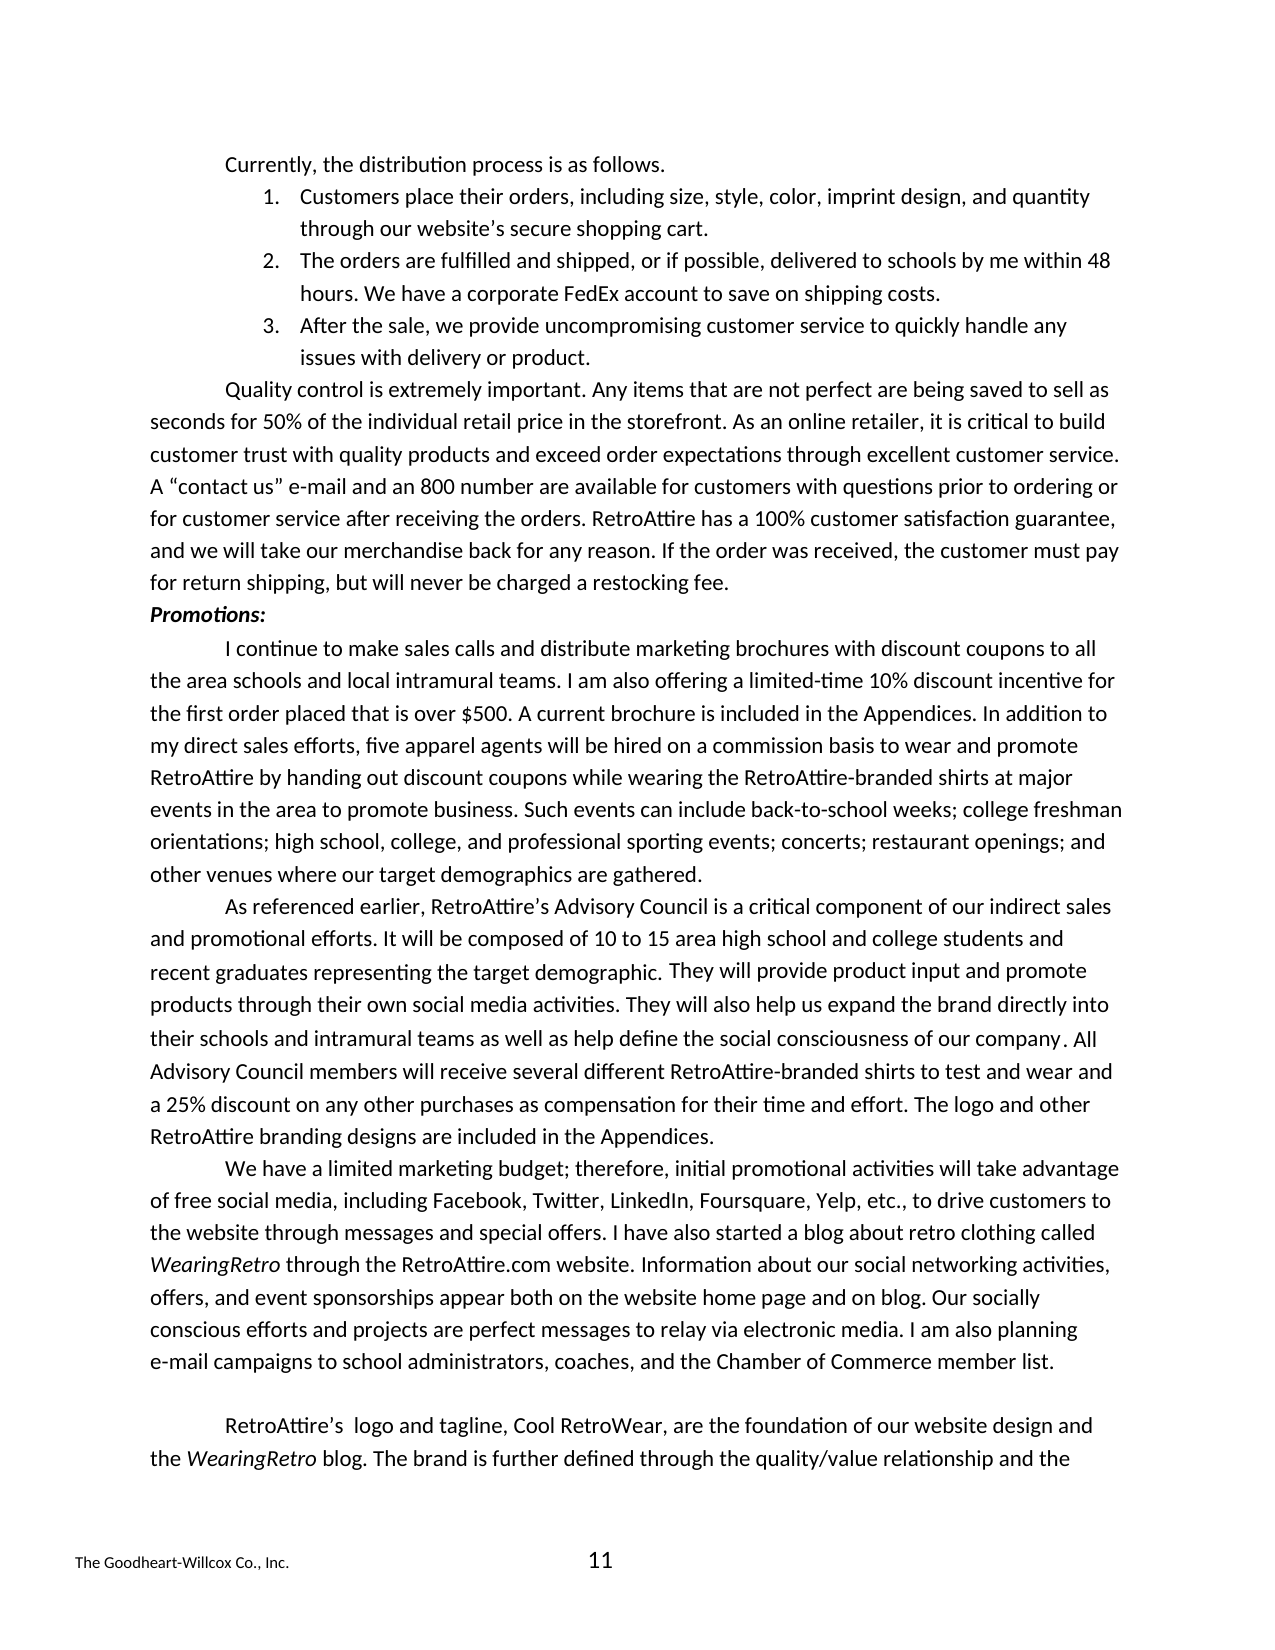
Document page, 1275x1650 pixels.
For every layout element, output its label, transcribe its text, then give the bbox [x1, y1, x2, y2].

text Promotions: [150, 601, 1125, 630]
list After the sale, we provide uncompromising customer service to quickly handle any issues with delivery or product. [262, 311, 1125, 371]
text We have a limited marketing budget; therefore, initial promotional activities will take advantage of free social media, including Facebook, Twitter, LinkedIn, Foursquare, Yelp, etc., to drive customers to the website through messages and special offers. I have also started a blog about retro clothing called WearingRetro through the RetroAttire.com website. Information about our social networking activities, offers, and event sponsorships appear both on the website home page and on blog. Our socially conscious efforts and projects are perfect messages to relay via electronic media. I am also planning e-mail campaigns to school administrators, coaches, and the Chamber of Commerce member list. [150, 1154, 1125, 1375]
text I continue to make sales calls and distribute marketing brochures with discount coupons to all the area schools and local intramural teams. I am also offering a limited-time 10% discount incentive for the first order placed that is over $500. A current brochure is included in the Appendices. In addition to my direct sales efforts, five apparel agents will be hired on a commission basis to wear and promote RetroAttire by handing out discount coupons while wearing the RetroAttire-branded shirts at major events in the area to promote business. Such events can include back-to-school weeks; college freshman orientations; high school, college, and professional sporting events; concerts; restaurant openings; and other venues where our target demographics are gathered. [150, 634, 1125, 888]
text As referenced earlier, RetroAttire’s Advisory Council is a critical component of our indirect sales and promotional efforts. It will be composed of 10 to 15 area high school and college students and recent graduates representing the target demographic. They will provide product input and promote products through their own social media activities. They will also help us expand the brand directly into their schools and intramural teams as well as help define the social consciousness of our company. All Advisory Council members will receive several different RetroAttire-branded shirts to test and wear and a 25% discount on any other purchases as compensation for their time and effort. The logo and other RetroAttire branding designs are included in the Appendices. [150, 892, 1125, 1150]
list Customers place their orders, including size, style, color, imprint design, and quantity through our website’s secure shopping cart. [262, 182, 1125, 242]
text Quality control is extremely important. Any items that are not perfect are being saved to sell as seconds for 50% of the individual retail price in the storefront. As an online retailer, it is critical to build customer trust with quality products and exceed order expectations through excellent customer service. A “contact us” e-mail and an 800 number are available for customers with questions prior to ordering or for customer service after receiving the orders. RetroAttire has a 100% customer satisfaction guarantee, and we will take our merchandise back for any reason. If the order was received, the customer must pay for return shipping, but will never be charged a restocking fee. [150, 375, 1125, 596]
text Currently, the distribution process is as follows. [150, 150, 1125, 178]
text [150, 1412, 1125, 1472]
list The orders are fulfilled and shipped, or if possible, delivered to schools by me within 48 hours. We have a corporate FedEx account to save on shipping costs. [262, 247, 1125, 307]
